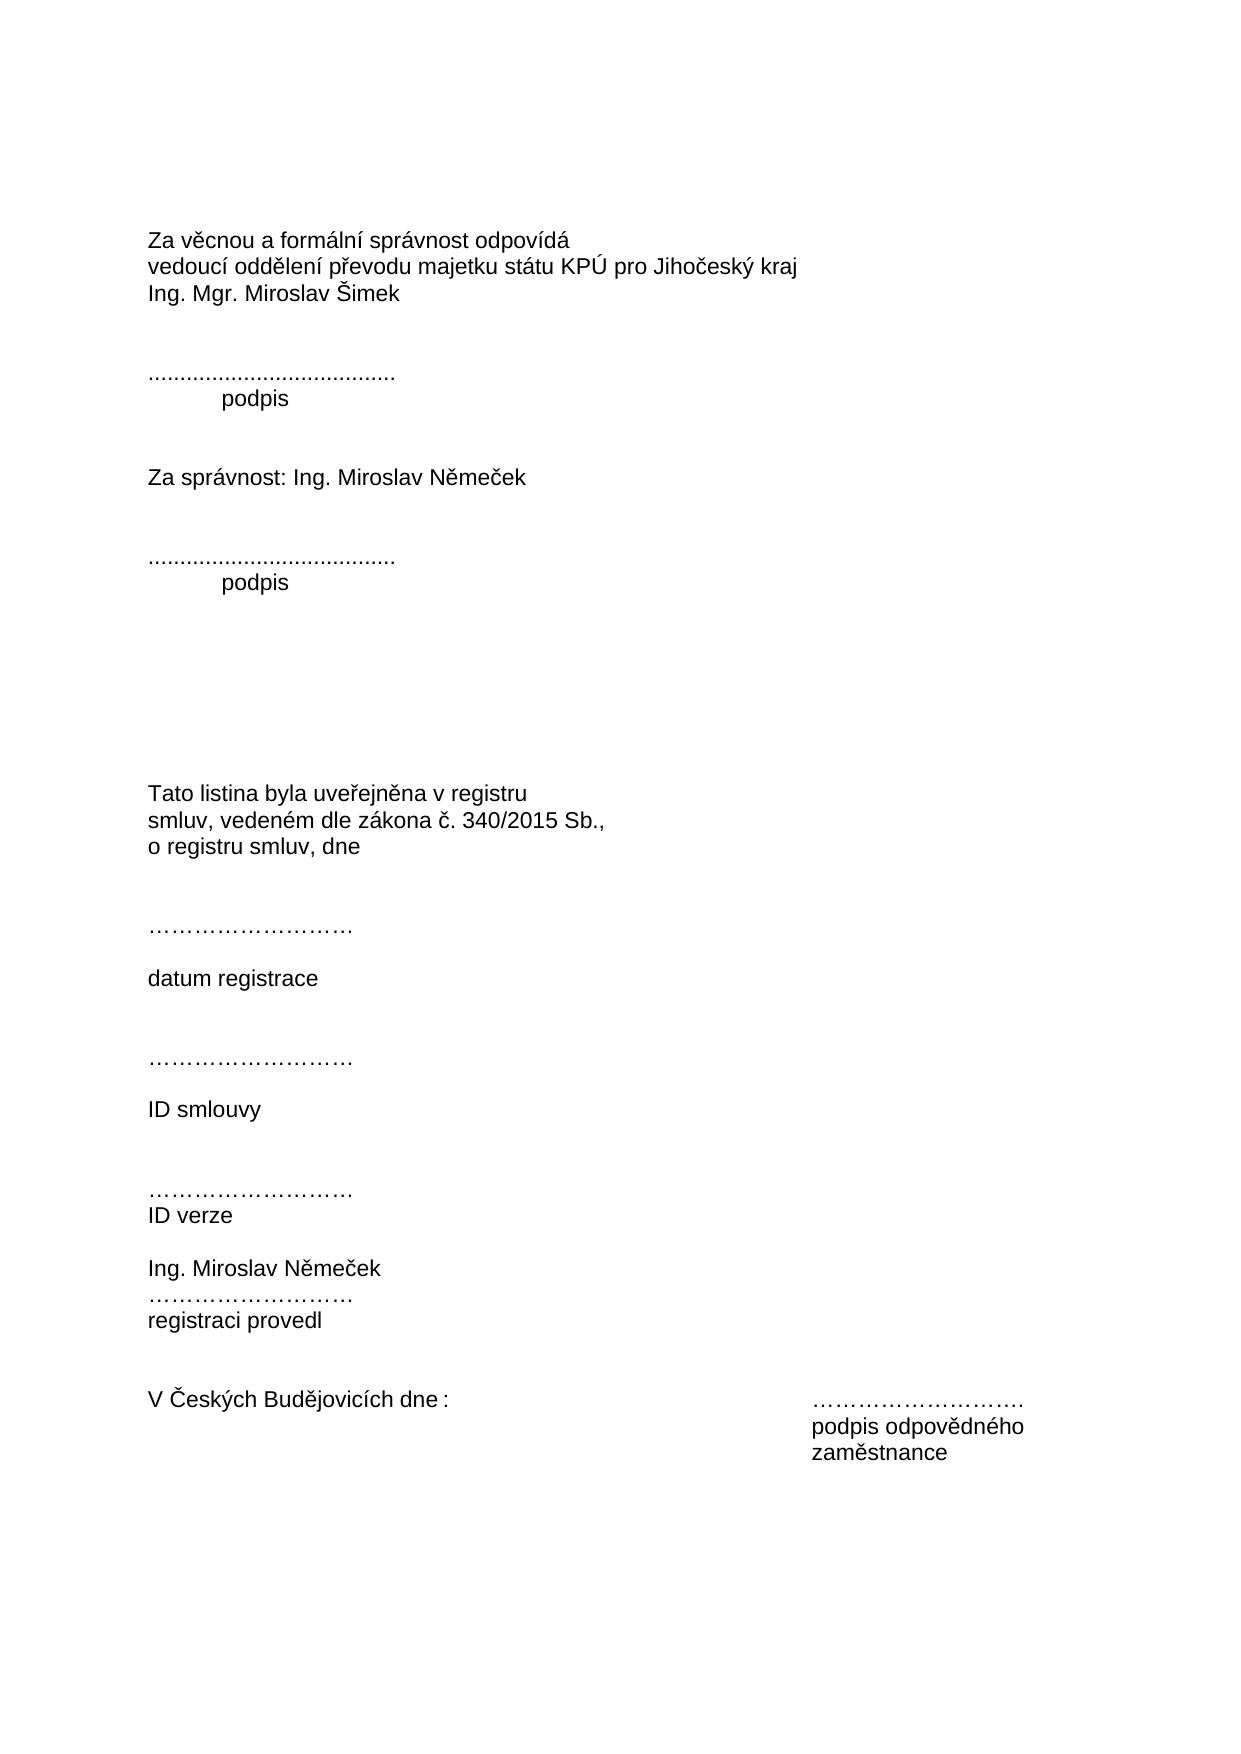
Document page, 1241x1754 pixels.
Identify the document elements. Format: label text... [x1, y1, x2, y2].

text ……………………… [148, 912, 1092, 938]
text Za věcnou a formální správnost odpovídá [148, 227, 1092, 253]
text datum registrace [148, 965, 1092, 991]
text Ing. Mgr. Miroslav Šimek [148, 279, 1092, 306]
text ……………………… [148, 1281, 1092, 1307]
text ....................................... [148, 358, 1092, 385]
text vedoucí oddělení převodu majetku státu KPÚ pro Jihočeský kraj [148, 253, 1092, 279]
text ……………………… [148, 1176, 1092, 1202]
text podpis [148, 385, 1092, 411]
text zaměstnance [148, 1439, 1092, 1465]
text ID verze [148, 1202, 1092, 1228]
text Ing. Miroslav Němeček [148, 1254, 1092, 1281]
text Za správnost: Ing. Miroslav Němeček [148, 464, 1092, 490]
text V Českých Budějovicích dne : ………………………. [148, 1386, 1092, 1413]
text registraci provedl [148, 1307, 1092, 1334]
text podpis [148, 569, 1092, 596]
text ....................................... [148, 543, 1092, 569]
text ID smlouvy [148, 1096, 1092, 1123]
text o registru smluv, dne [148, 833, 1092, 859]
text ……………………… [148, 1044, 1092, 1070]
text podpis odpovědného [148, 1413, 1092, 1439]
text smluv, vedeném dle zákona č. 340/2015 Sb., [148, 807, 1092, 833]
text Tato listina byla uveřejněna v registru [148, 780, 1092, 807]
